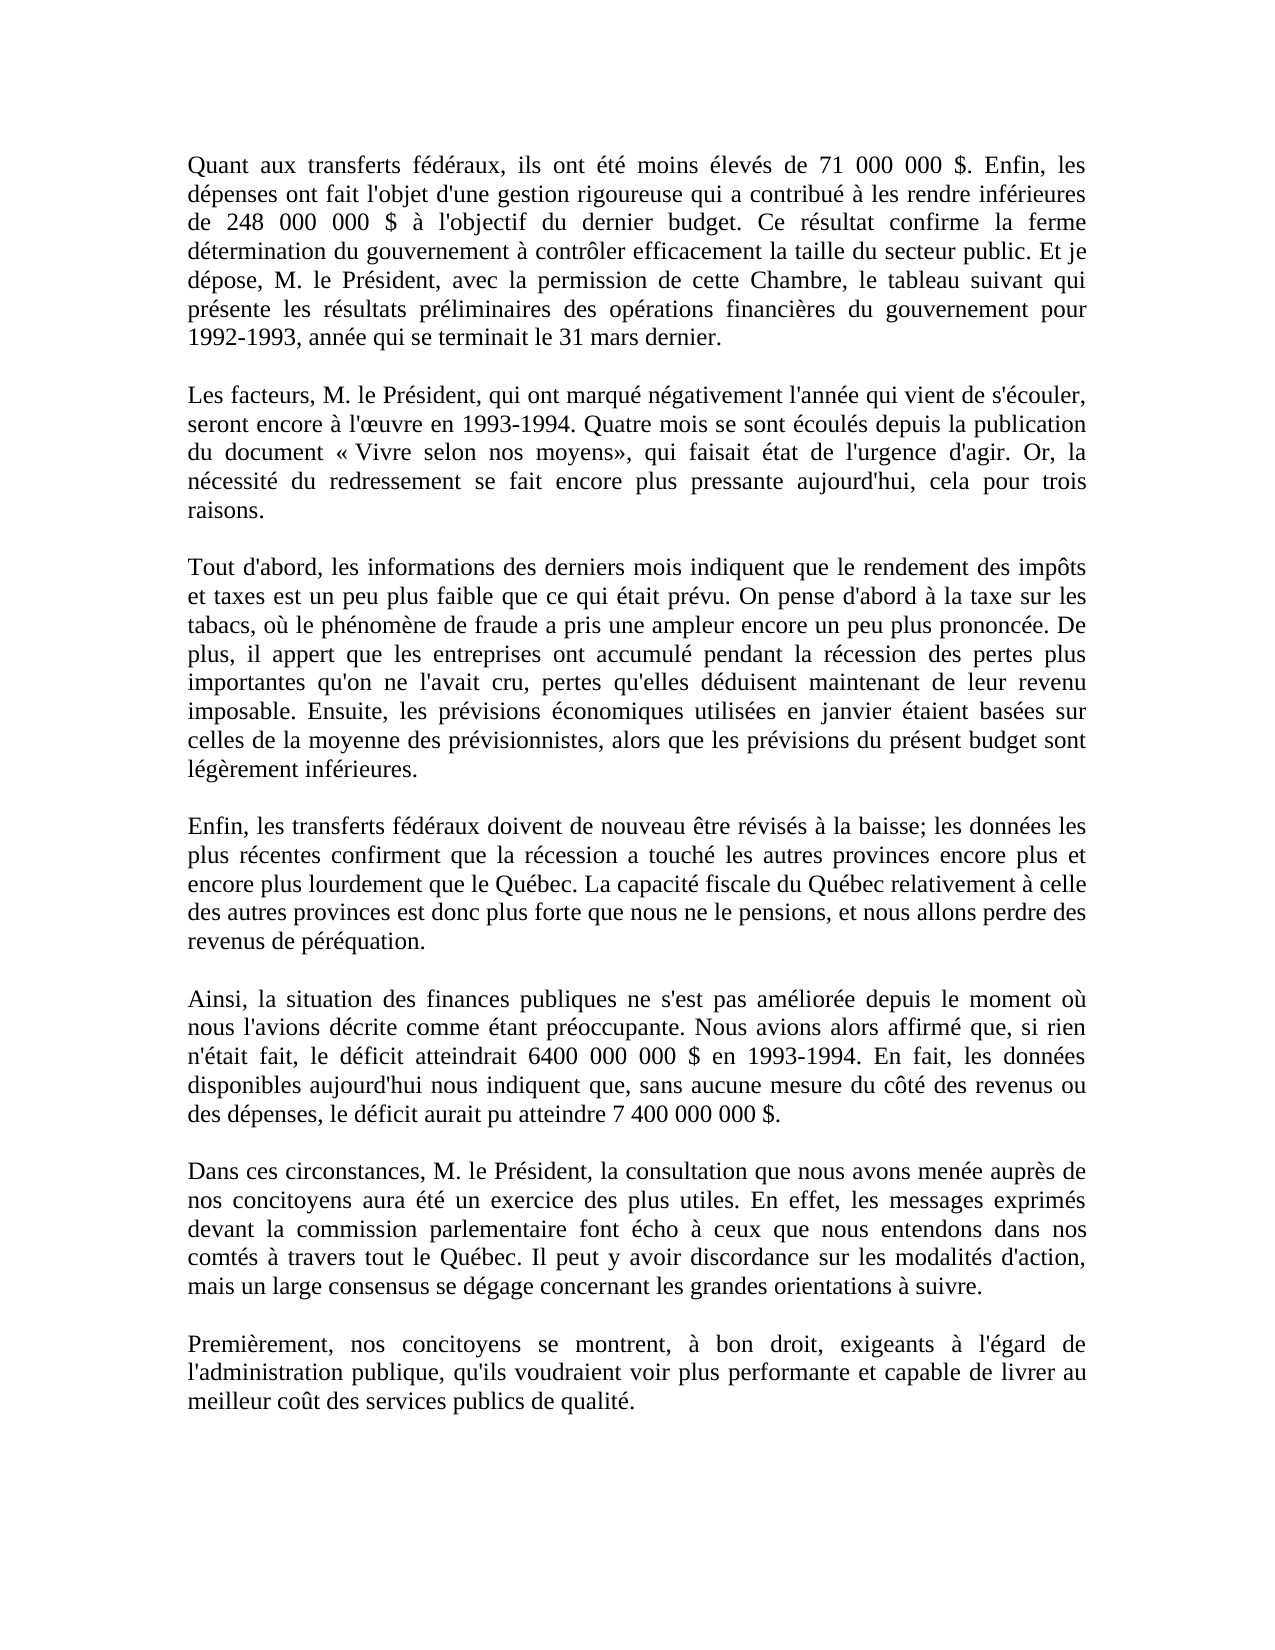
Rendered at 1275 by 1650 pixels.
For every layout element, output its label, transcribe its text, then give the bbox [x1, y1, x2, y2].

text Enfin, les transferts fédéraux doivent de nouveau être révisés à la baisse; les données les plus récentes confirment que la récession a touché les autres provinces encore plus et encore plus lourdement que le Québec. La capacité fiscale du Québec relativement à celle des autres provinces est donc plus forte que nous ne le pensions, et nous allons perdre des revenus de péréquation. [187, 811, 1087, 955]
text Quant aux transferts fédéraux, ils ont été moins élevés de 71 000 000 $. Enfin, les dépenses ont fait l'objet d'une gestion rigoureuse qui a contribué à les rendre inférieures de 248 000 000 $ à l'objectif du dernier budget. Ce résultat confirme la ferme détermination du gouvernement à contrôler efficacement la taille du secteur public. Et je dépose, M. le Président, avec la permission de cette Chambre, le tableau suivant qui présente les résultats préliminaires des opérations financières du gouvernement pour 1992-1993, année qui se terminait le 31 mars dernier. [187, 150, 1087, 351]
text Dans ces circonstances, M. le Président, la consultation que nous avons menée auprès de nos concitoyens aura été un exercice des plus utiles. En effet, les messages exprimés devant la commission parlementaire font écho à ceux que nous entendons dans nos comtés à travers tout le Québec. Il peut y avoir discordance sur les modalités d'action, mais un large consensus se dégage concernant les grandes orientations à suivre. [187, 1156, 1087, 1300]
text Les facteurs, M. le Président, qui ont marqué négativement l'année qui vient de s'écouler, seront encore à l'œuvre en 1993-1994. Quatre mois se sont écoulés depuis la publication du document « Vivre selon nos moyens», qui faisait état de l'urgence d'agir. Or, la nécessité du redressement se fait encore plus pressante aujourd'hui, cela pour trois raisons. [187, 380, 1087, 524]
text Premièrement, nos concitoyens se montrent, à bon droit, exigeants à l'égard de l'administration publique, qu'ils voudraient voir plus performante et capable de livrer au meilleur coût des services publics de qualité. [187, 1329, 1087, 1415]
text Tout d'abord, les informations des derniers mois indiquent que le rendement des impôts et taxes est un peu plus faible que ce qui était prévu. On pense d'abord à la taxe sur les tabacs, où le phénomène de fraude a pris une ampleur encore un peu plus prononcée. De plus, il appert que les entreprises ont accumulé pendant la récession des pertes plus importantes qu'on ne l'avait cru, pertes qu'elles déduisent maintenant de leur revenu imposable. Ensuite, les prévisions économiques utilisées en janvier étaient basées sur celles de la moyenne des prévisionnistes, alors que les prévisions du présent budget sont légèrement inférieures. [187, 552, 1087, 782]
text Ainsi, la situation des finances publiques ne s'est pas améliorée depuis le moment où nous l'avions décrite comme étant préoccupante. Nous avions alors affirmé que, si rien n'était fait, le déficit atteindrait 6400 000 000 $ en 1993-1994. En fait, les données disponibles aujourd'hui nous indiquent que, sans aucune mesure du côté des revenus ou des dépenses, le déficit aurait pu atteindre 7 400 000 000 $. [187, 984, 1087, 1127]
